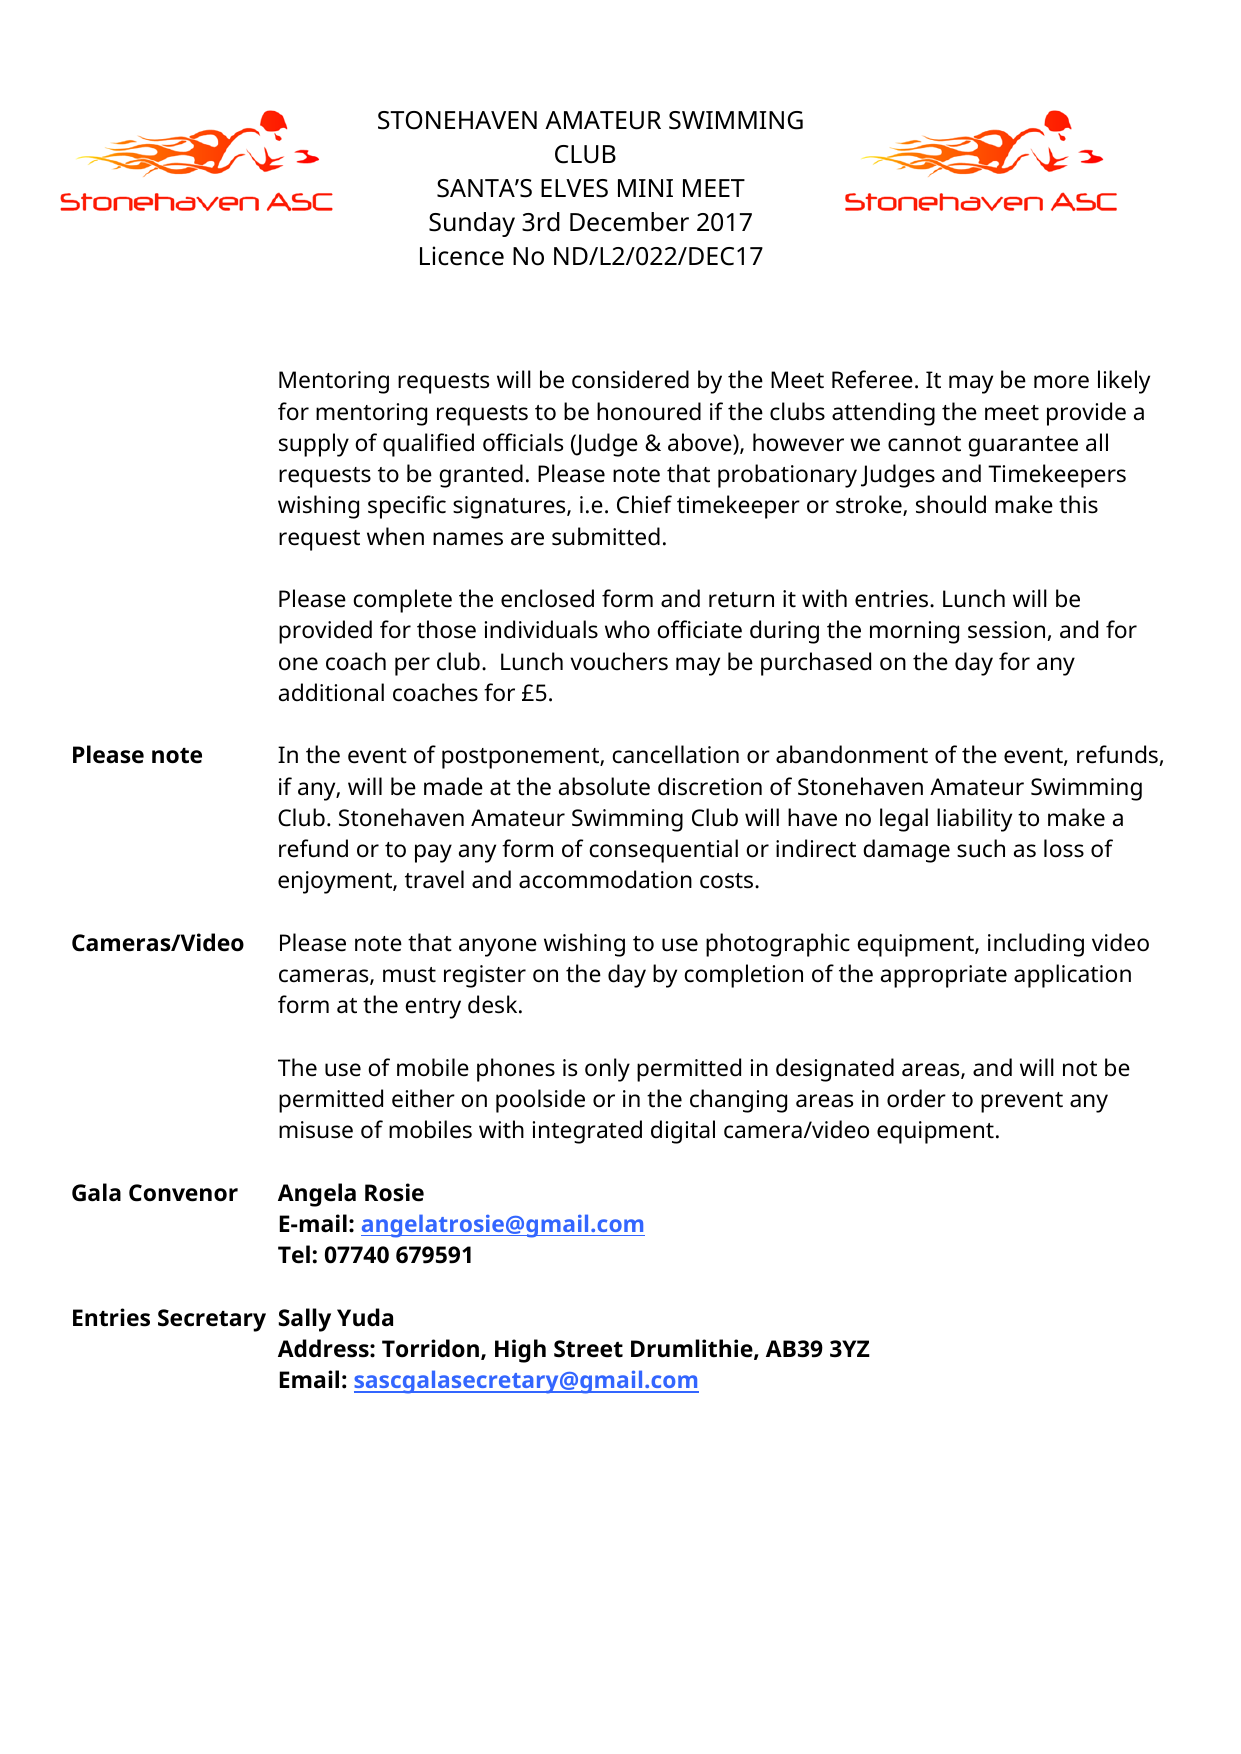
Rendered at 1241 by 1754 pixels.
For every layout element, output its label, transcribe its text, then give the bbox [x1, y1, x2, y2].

text Cameras/Video Please note that anyone wishing to use photographic equipment, including video cameras, must register on the day by completion of the appropriate application form at the entry desk. [71, 927, 1169, 1021]
picture [838, 102, 1128, 224]
picture [53, 102, 344, 224]
text Tel: 07740 679591 [278, 1239, 1169, 1271]
text Please complete the enclosed form and return it with entries. Lunch will be provided for those individuals who officiate during the morning session, and for one coach per club. Lunch vouchers may be purchased on the day for any additional coaches for £5. [277, 583, 1169, 708]
text Entries Secretary Sally Yuda [71, 1302, 1169, 1333]
text Email: sascgalasecretary@gmail.com [71, 1364, 1169, 1396]
text Address: Torridon, High Street Drumlithie, AB39 3YZ [71, 1333, 1169, 1364]
text Gala Convenor Angela Rosie [71, 1177, 1169, 1208]
text Please note In the event of postponement, cancellation or abandonment of the event, refunds, if any, will be made at the absolute discretion of Stonehaven Amateur Swimming Club. Stonehaven Amateur Swimming Club will have no legal liability to make a refund or to pay any form of consequential or indirect damage such as loss of enjoyment, travel and accommodation costs. [71, 739, 1169, 896]
text The use of mobile phones is only permitted in designated areas, and will not be permitted either on poolside or in the changing areas in order to prevent any misuse of mobiles with integrated digital camera/video equipment. [278, 1052, 1169, 1146]
text E-mail: angelatrosie@gmail.com [278, 1208, 1169, 1239]
text Mentoring requests will be considered by the Meet Referee. It may be more likely for mentoring requests to be honoured if the clubs attending the meet provide a supply of qualified officials (Judge & above), however we cannot guarantee all requests to be granted. Please note that probationary Judges and Timekeepers wishing specific signatures, i.e. Chief timekeeper or stroke, should make this request when names are submitted. [277, 364, 1169, 552]
